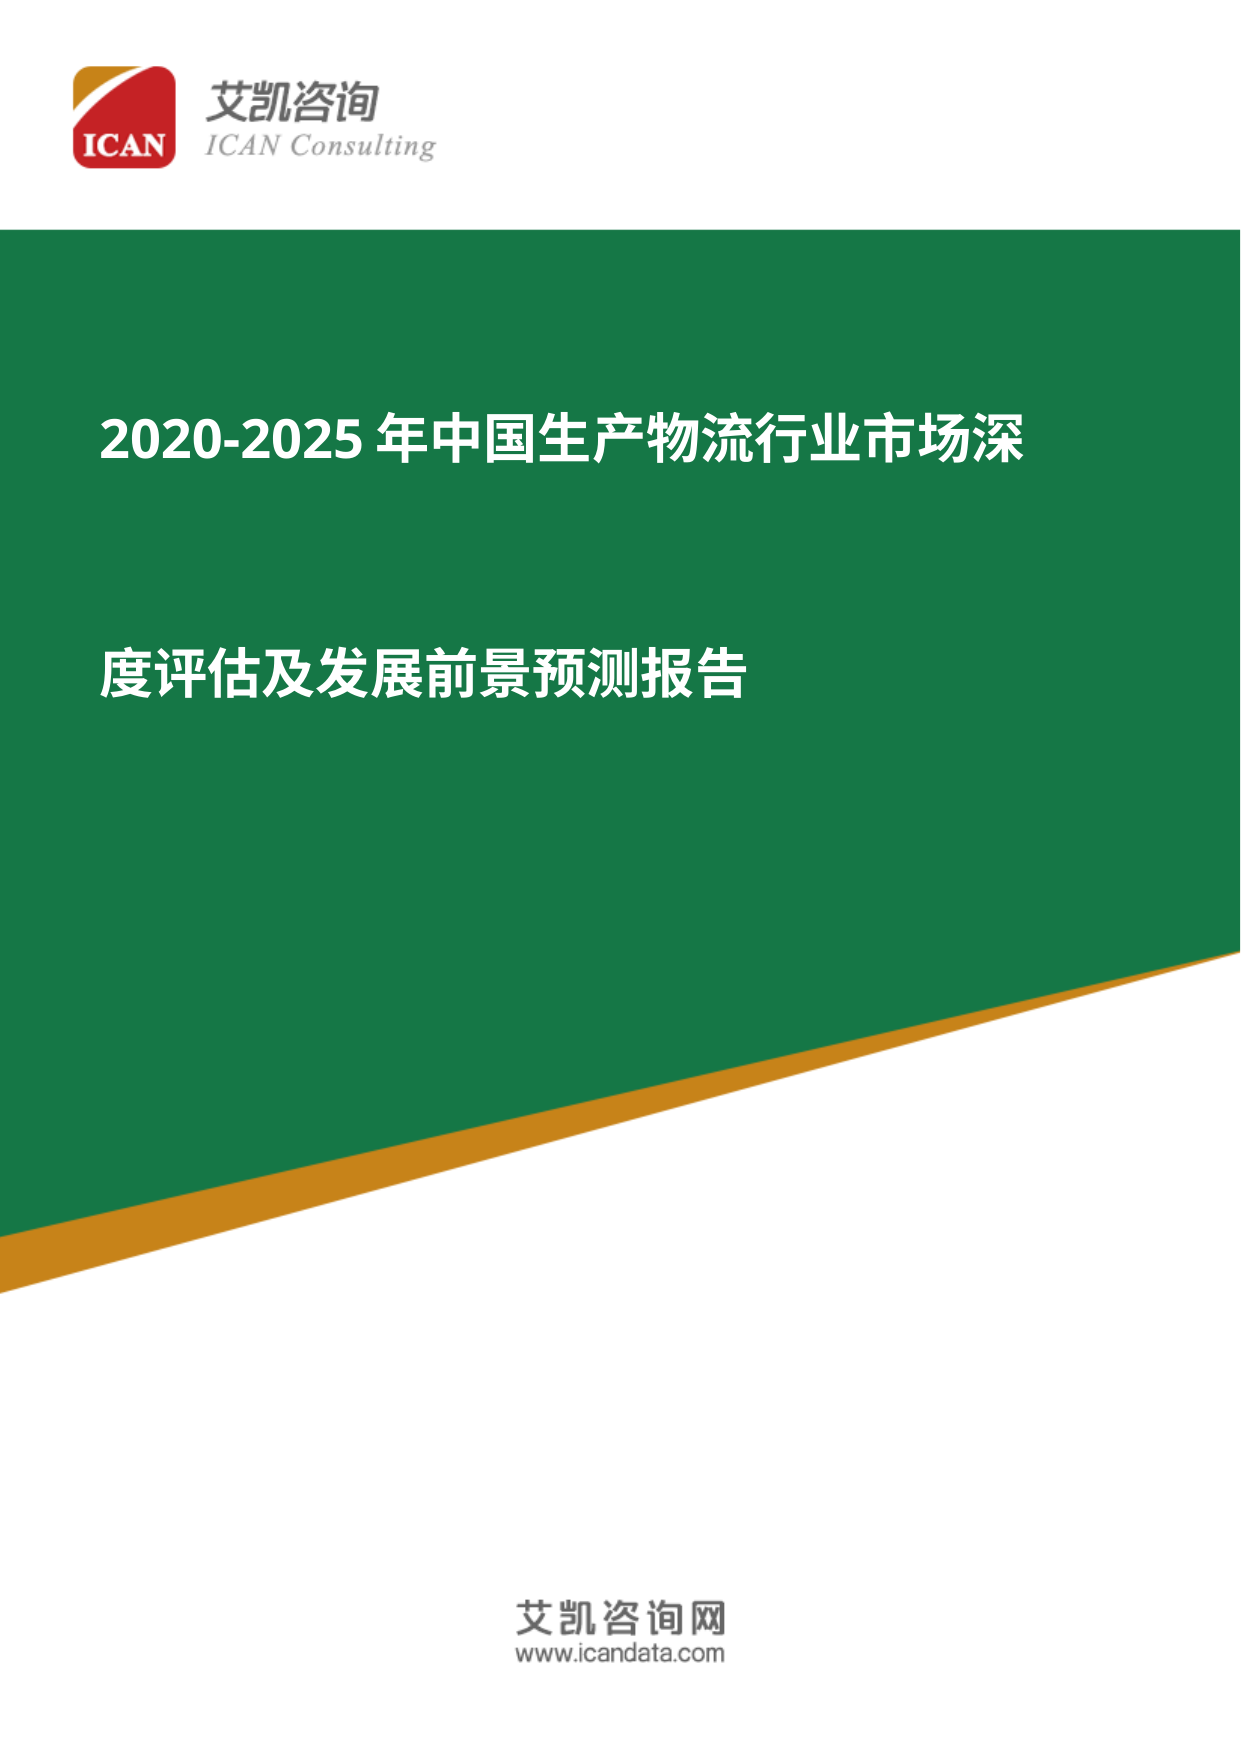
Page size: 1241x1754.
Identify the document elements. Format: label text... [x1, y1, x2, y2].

picture [0, 5, 1241, 1754]
subtitle 2020-2025年中国生产物流行业市场深度评估及发展前景预测报告 [99, 386, 1053, 718]
